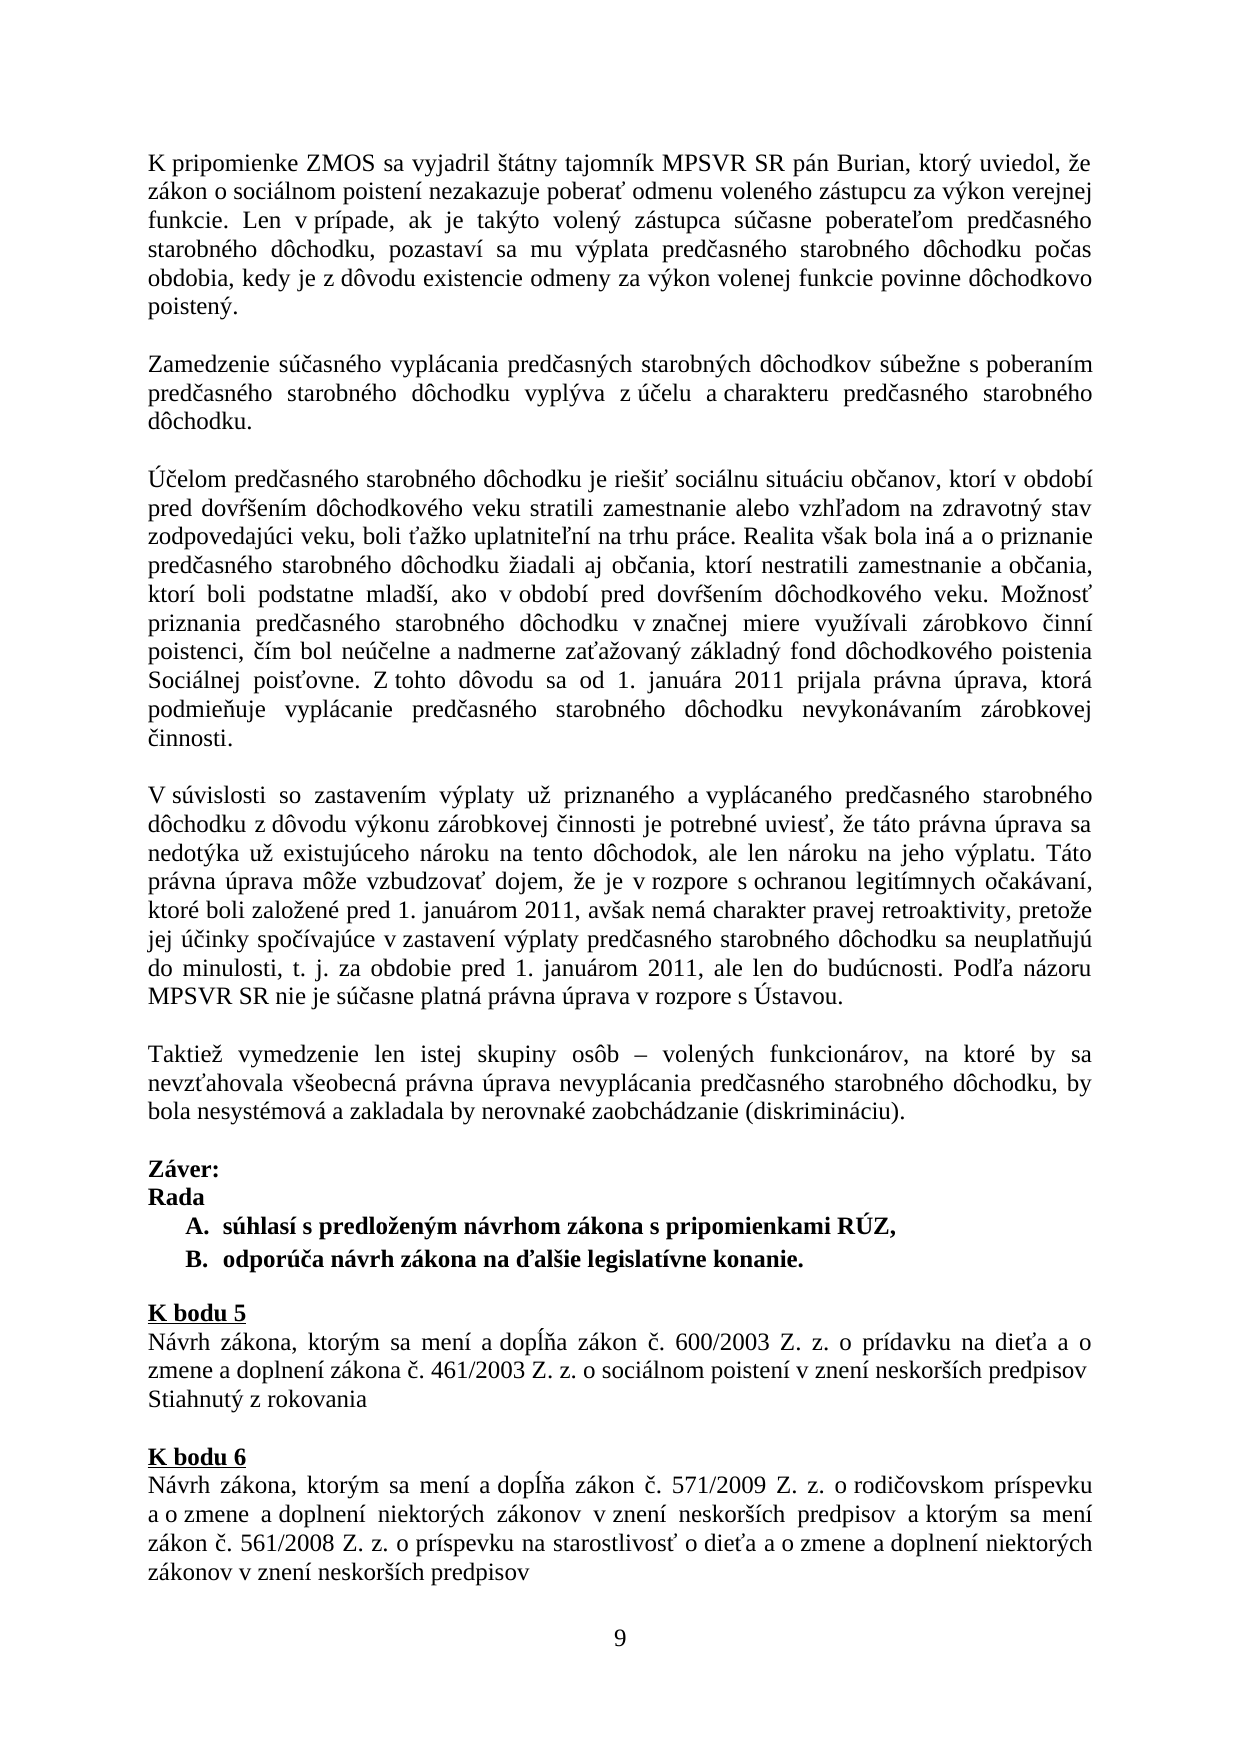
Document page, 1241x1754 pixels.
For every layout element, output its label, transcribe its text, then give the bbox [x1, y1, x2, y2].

text K bodu 6 [148, 1442, 1093, 1471]
text Návrh zákona, ktorým sa mení a dopĺňa zákon č. 600/2003 Z. z. o prídavku na dieťa a o zmene a doplnení zákona č. 461/2003 Z. z. o sociálnom poistení v znení neskorších predpisov [148, 1327, 1093, 1384]
text Rada [148, 1182, 1093, 1211]
list Záver: [148, 1154, 1093, 1182]
text Taktiež vymedzenie len istej skupiny osôb – volených funkcionárov, na ktoré by sa nevzťahovala všeobecná právna úprava nevyplácania predčasného starobného dôchodku, by bola nesystémová a zakladala by nerovnaké zaobchádzanie (diskrimináciu). [148, 1039, 1093, 1125]
text Stiahnutý z rokovania [148, 1384, 1093, 1413]
text K pripomienke ZMOS sa vyjadril štátny tajomník MPSVR SR pán Burian, ktorý uviedol, že zákon o sociálnom poistení nezakazuje poberať odmenu voleného zástupcu za výkon verejnej funkcie. Len v prípade, ak je takýto volený zástupca súčasne poberateľom predčasného starobného dôchodku, pozastaví sa mu výplata predčasného starobného dôchodku počas obdobia, kedy je z dôvodu existencie odmeny za výkon volenej funkcie povinne dôchodkovo poistený. [148, 148, 1093, 320]
text Zamedzenie súčasného vyplácania predčasných starobných dôchodkov súbežne s poberaním predčasného starobného dôchodku vyplýva z účelu a charakteru predčasného starobného dôchodku. [148, 349, 1093, 435]
text Účelom predčasného starobného dôchodku je riešiť sociálnu situáciu občanov, ktorí v období pred dovŕšením dôchodkového veku stratili zamestnanie alebo vzhľadom na zdravotný stav zodpovedajúci veku, boli ťažko uplatniteľní na trhu práce. Realita však bola iná a o priznanie predčasného starobného dôchodku žiadali aj občania, ktorí nestratili zamestnanie a občania, ktorí boli podstatne mladší, ako v období pred dovŕšením dôchodkového veku. Možnosť priznania predčasného starobného dôchodku v značnej miere využívali zárobkovo činní poistenci, čím bol neúčelne a nadmerne zaťažovaný základný fond dôchodkového poistenia Sociálnej poisťovne. Z tohto dôvodu sa od 1. januára 2011 prijala právna úprava, ktorá podmieňuje vyplácanie predčasného starobného dôchodku nevykonávaním zárobkovej činnosti. [148, 464, 1093, 751]
text V súvislosti so zastavením výplaty už priznaného a vyplácaného predčasného starobného dôchodku z dôvodu výkonu zárobkovej činnosti je potrebné uviesť, že táto právna úprava sa nedotýka už existujúceho nároku na tento dôchodok, ale len nároku na jeho výplatu. Táto právna úprava môže vzbudzovať dojem, že je v rozpore s ochranou legitímnych očakávaní, ktoré boli založené pred 1. januárom 2011, avšak nemá charakter pravej retroaktivity, pretože jej účinky spočívajúce v zastavení výplaty predčasného starobného dôchodku sa neuplatňujú do minulosti, t. j. za obdobie pred 1. januárom 2011, ale len do budúcnosti. Podľa názoru MPSVR SR nie je súčasne platná právna úprava v rozpore s Ústavou. [148, 780, 1093, 1010]
list odporúča návrh zákona na ďalšie legislatívne konanie. [185, 1244, 1093, 1273]
text Návrh zákona, ktorým sa mení a dopĺňa zákon č. 571/2009 Z. z. o rodičovskom príspevku a o zmene a doplnení niektorých zákonov v znení neskorších predpisov a ktorým sa mení zákon č. 561/2008 Z. z. o príspevku na starostlivosť o dieťa a o zmene a doplnení niektorých zákonov v znení neskorších predpisov [148, 1471, 1093, 1586]
text K bodu 5 [148, 1298, 1093, 1327]
list súhlasí s predloženým návrhom zákona s pripomienkami RÚZ, [185, 1211, 1093, 1240]
